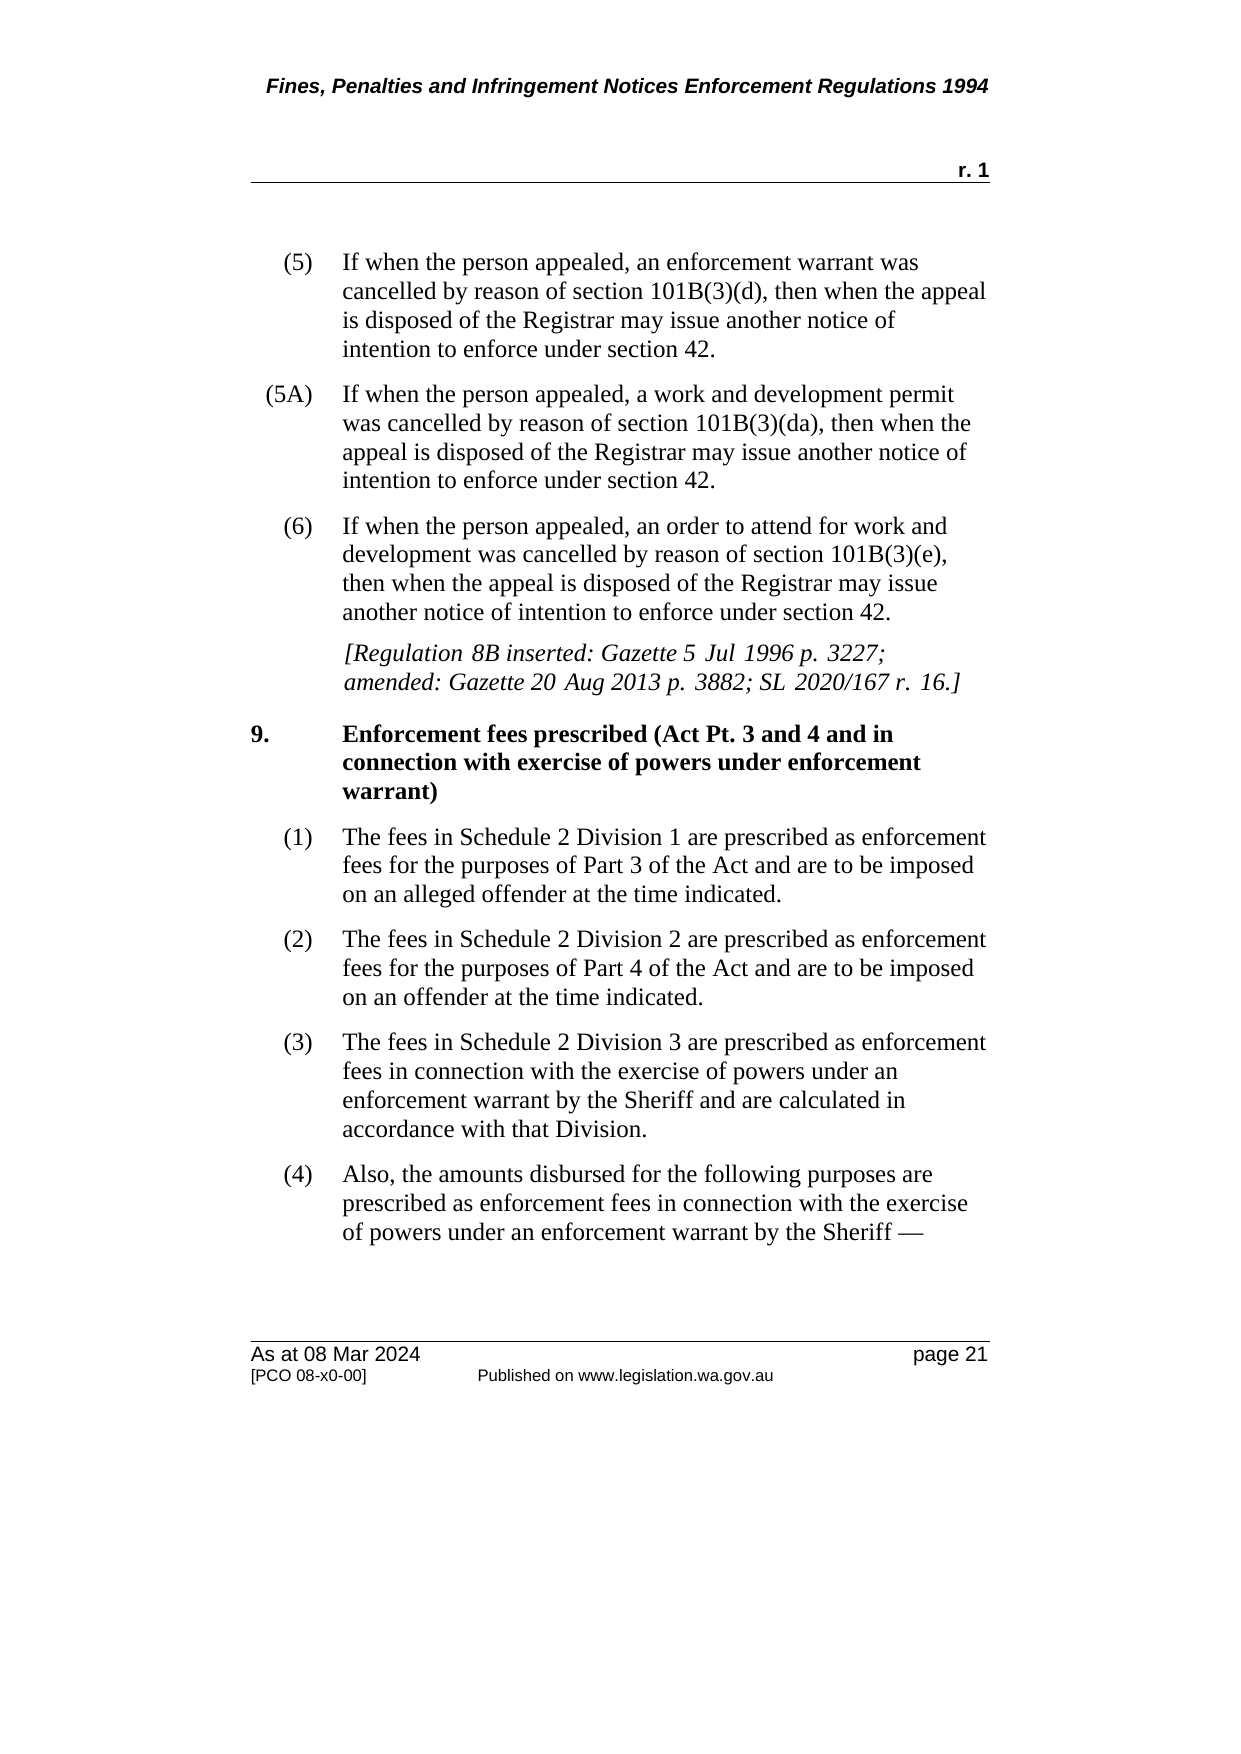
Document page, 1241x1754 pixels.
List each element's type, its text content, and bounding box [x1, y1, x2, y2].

text (5) If when the person appealed, an enforcement warrant was cancelled by reason of section 101B(3)(d), then when the appeal is disposed of the Registrar may issue another notice of intention to enforce under section 42. [251, 247, 990, 362]
text [Regulation 8B inserted: Gazette 5 Jul 1996 p. 3227; amended: Gazette 20 Aug 2013 p. 3882; SL 2020/167 r. 16.] [251, 638, 990, 696]
subtitle 9. Enforcement fees prescribed (Act Pt. 3 and 4 and in connection with exercise of powers under enforcement warrant) [251, 719, 990, 805]
text (6) If when the person appealed, an order to attend for work and development was cancelled by reason of section 101B(3)(e), then when the appeal is disposed of the Registrar may issue another notice of intention to enforce under section 42. [251, 511, 990, 626]
text (2) The fees in Schedule 2 Division 2 are prescribed as enforcement fees for the purposes of Part 4 of the Act and are to be imposed on an offender at the time indicated. [251, 924, 990, 1011]
text (3) The fees in Schedule 2 Division 3 are prescribed as enforcement fees in connection with the exercise of powers under an enforcement warrant by the Sheriff and are calculated in accordance with that Division. [251, 1027, 990, 1142]
text (4) Also, the amounts disbursed for the following purposes are prescribed as enforcement fees in connection with the exercise of powers under an enforcement warrant by the Sheriff — [251, 1159, 990, 1245]
text (5A) If when the person appealed, a work and development permit was cancelled by reason of section 101B(3)(da), then when the appeal is disposed of the Registrar may issue another notice of intention to enforce under section 42. [251, 379, 990, 494]
text (1) The fees in Schedule 2 Division 1 are prescribed as enforcement fees for the purposes of Part 3 of the Act and are to be imposed on an alleged offender at the time indicated. [251, 822, 990, 908]
